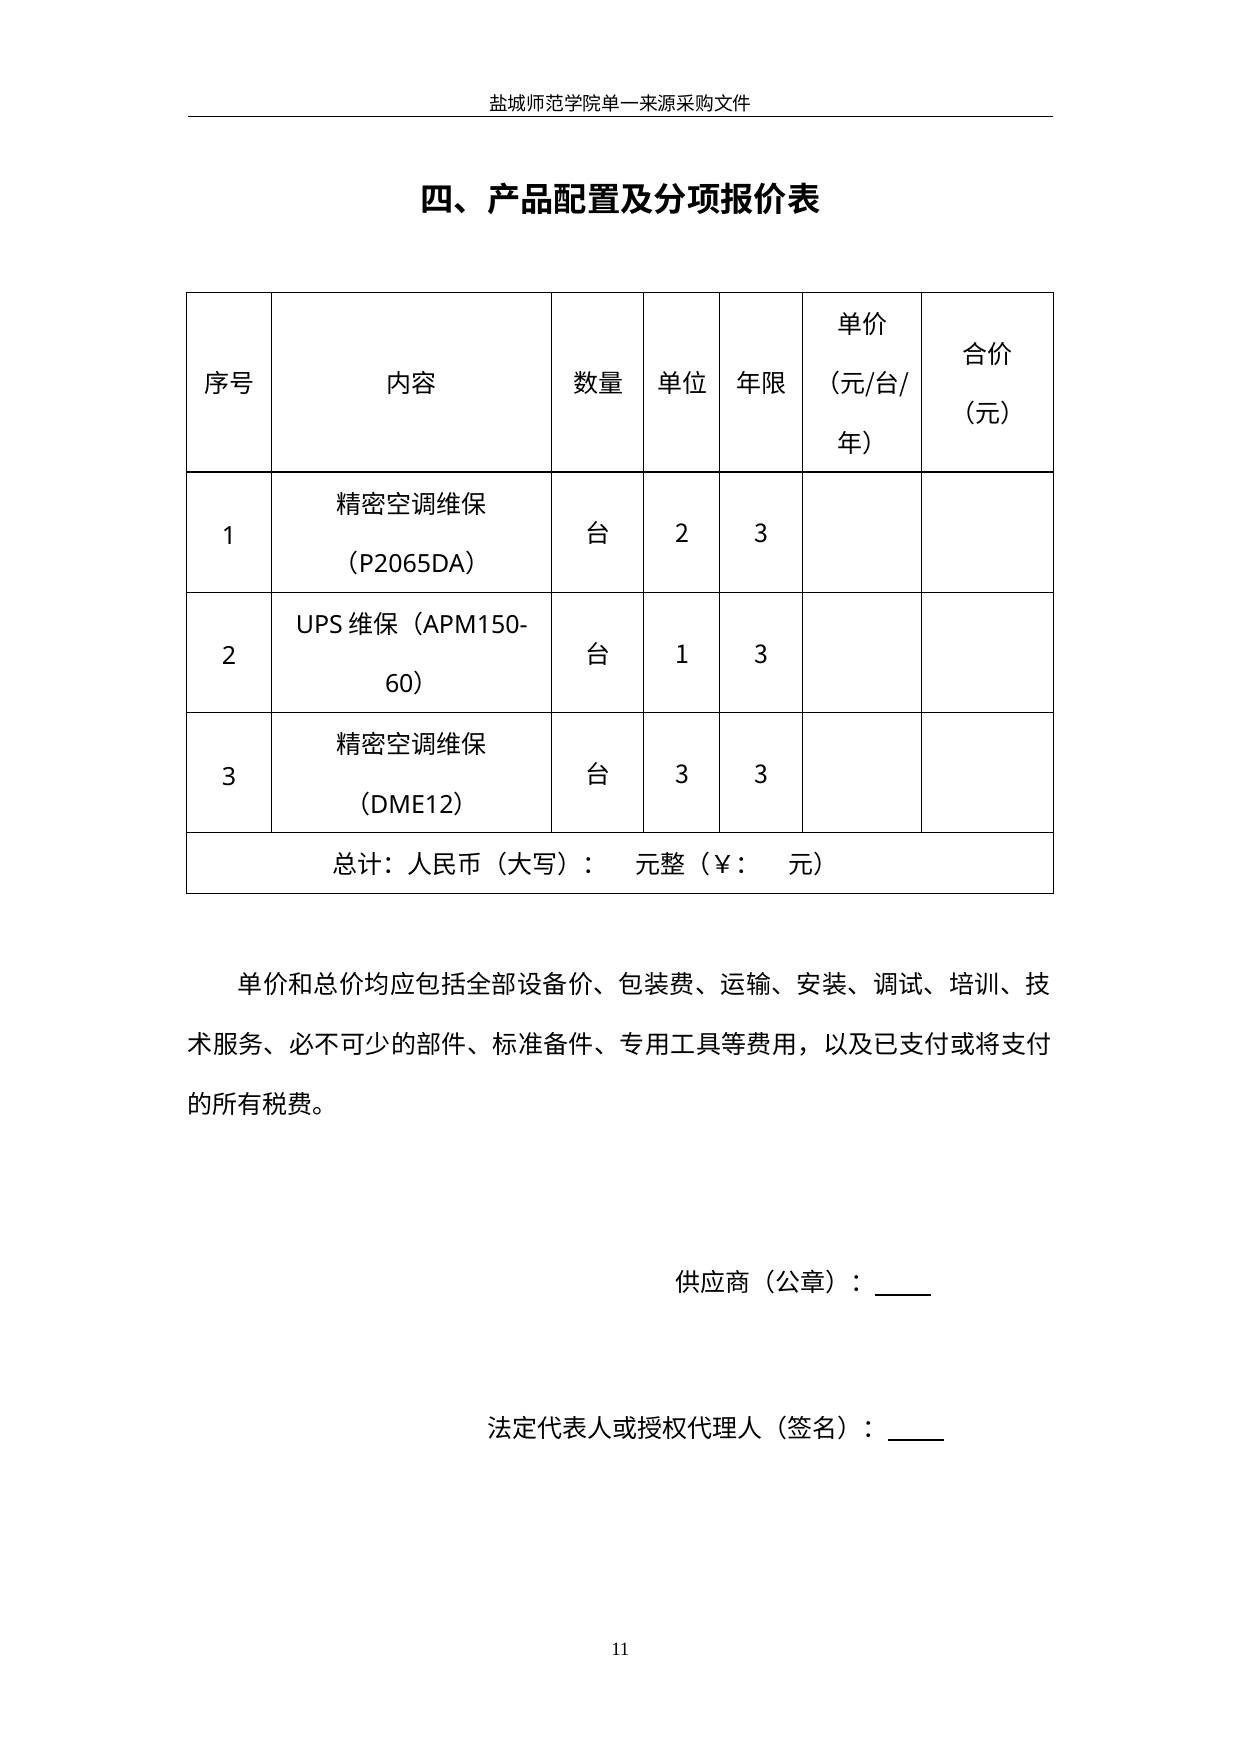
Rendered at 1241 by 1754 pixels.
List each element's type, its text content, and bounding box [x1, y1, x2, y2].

table_cell 3 [720, 593, 802, 712]
table_cell [922, 473, 1053, 592]
table_cell 2 [187, 593, 271, 712]
table_header 序号 [187, 293, 271, 471]
table_cell 3 [644, 713, 719, 832]
table_cell [922, 593, 1053, 712]
table_header 内容 [272, 293, 551, 471]
table_header 合价（元） [922, 293, 1053, 471]
table_cell [803, 593, 921, 712]
table_cell 台 [552, 593, 643, 712]
table_cell 精密空调维保（DME12） [272, 713, 551, 832]
table_cell 1 [644, 593, 719, 712]
table_cell 1 [187, 473, 271, 592]
table_cell 台 [552, 713, 643, 832]
table_cell 台 [552, 473, 643, 592]
table_cell 3 [720, 713, 802, 832]
text 法定代表人或授权代理人（签名）： [187, 1370, 1053, 1454]
text 单价和总价均应包括全部设备价、包装费、运输、安装、调试、培训、技术服务、必不可少的部件、标准备件、专用工具等费用，以及已支付或将支付的所有税费。 [187, 953, 1053, 1132]
table_cell UPS维保（APM150-60） [272, 593, 551, 712]
table_cell [803, 473, 921, 592]
text 四、产品配置及分项报价表 [187, 167, 1053, 227]
table_header 单价（元/台/年） [803, 293, 921, 471]
table_header 数量 [552, 293, 643, 471]
table_cell [922, 713, 1053, 832]
table_cell 精密空调维保（P2065DA） [272, 473, 551, 592]
table_cell 总计：人民币（大写）： 元整（￥： 元） [187, 833, 1053, 893]
table_header 年限 [720, 293, 802, 471]
table_cell 2 [644, 473, 719, 592]
text 供应商（公章）： [187, 1251, 1053, 1311]
table_cell 3 [187, 713, 271, 832]
table_cell [803, 713, 921, 832]
table_header 单位 [644, 293, 719, 471]
table_cell 3 [720, 473, 802, 592]
